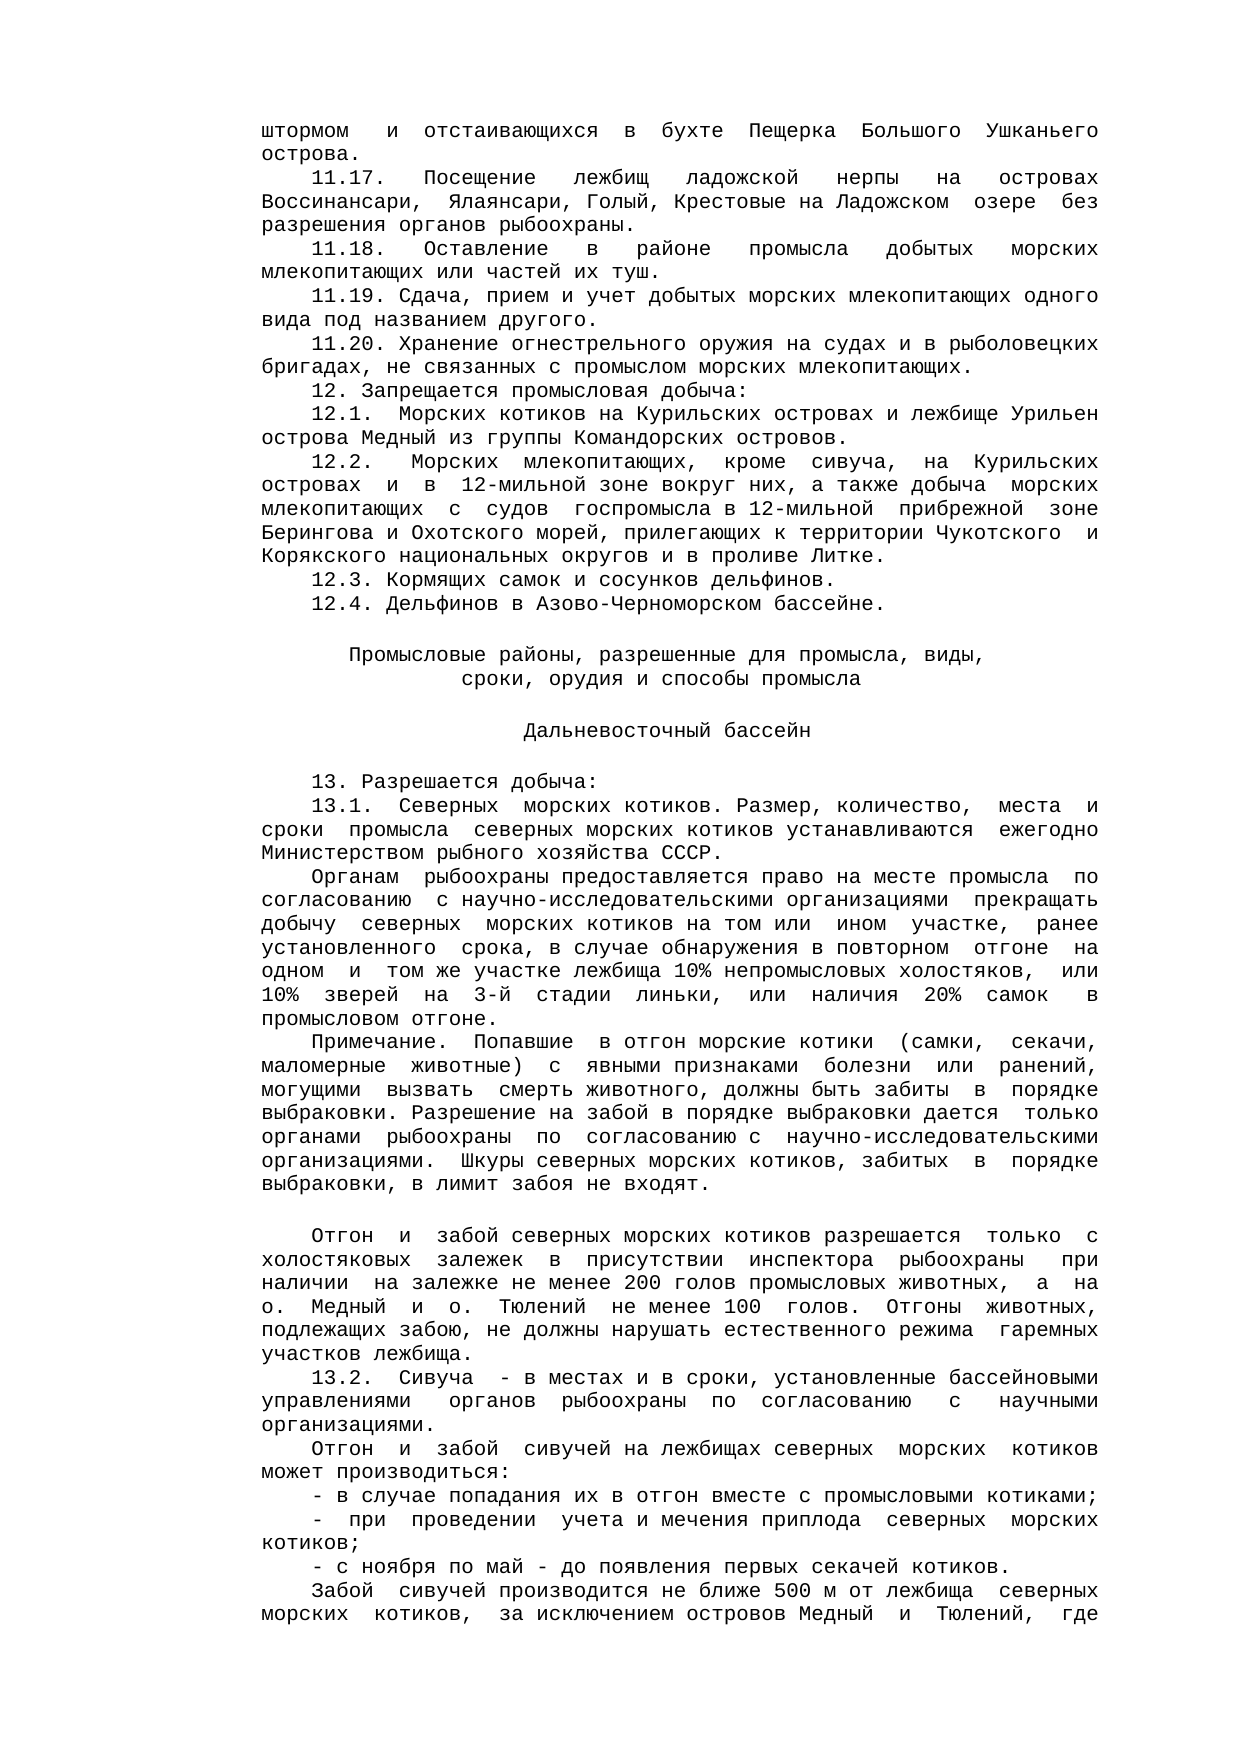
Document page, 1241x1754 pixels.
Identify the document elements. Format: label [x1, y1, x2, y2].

table_header [222, 118, 1107, 1628]
